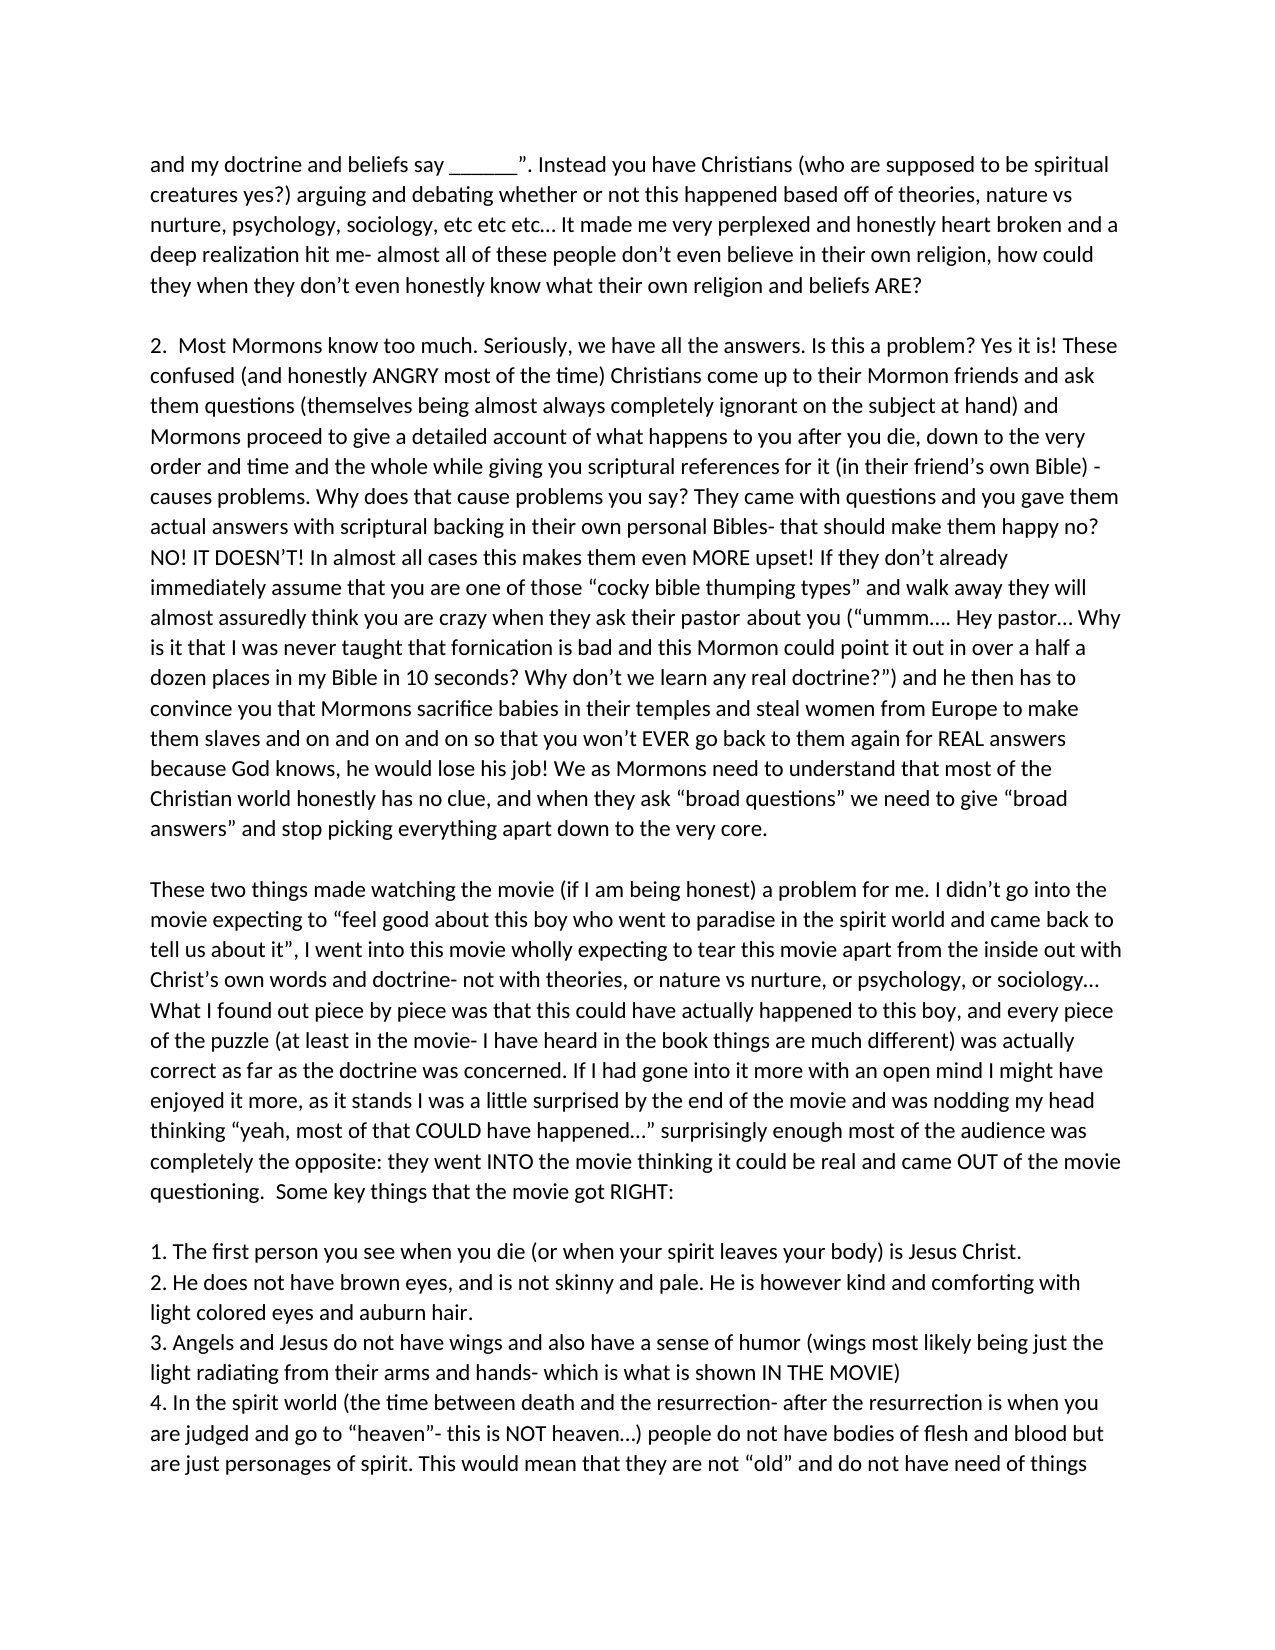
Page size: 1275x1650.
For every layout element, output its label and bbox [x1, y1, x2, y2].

text [150, 150, 1125, 1477]
